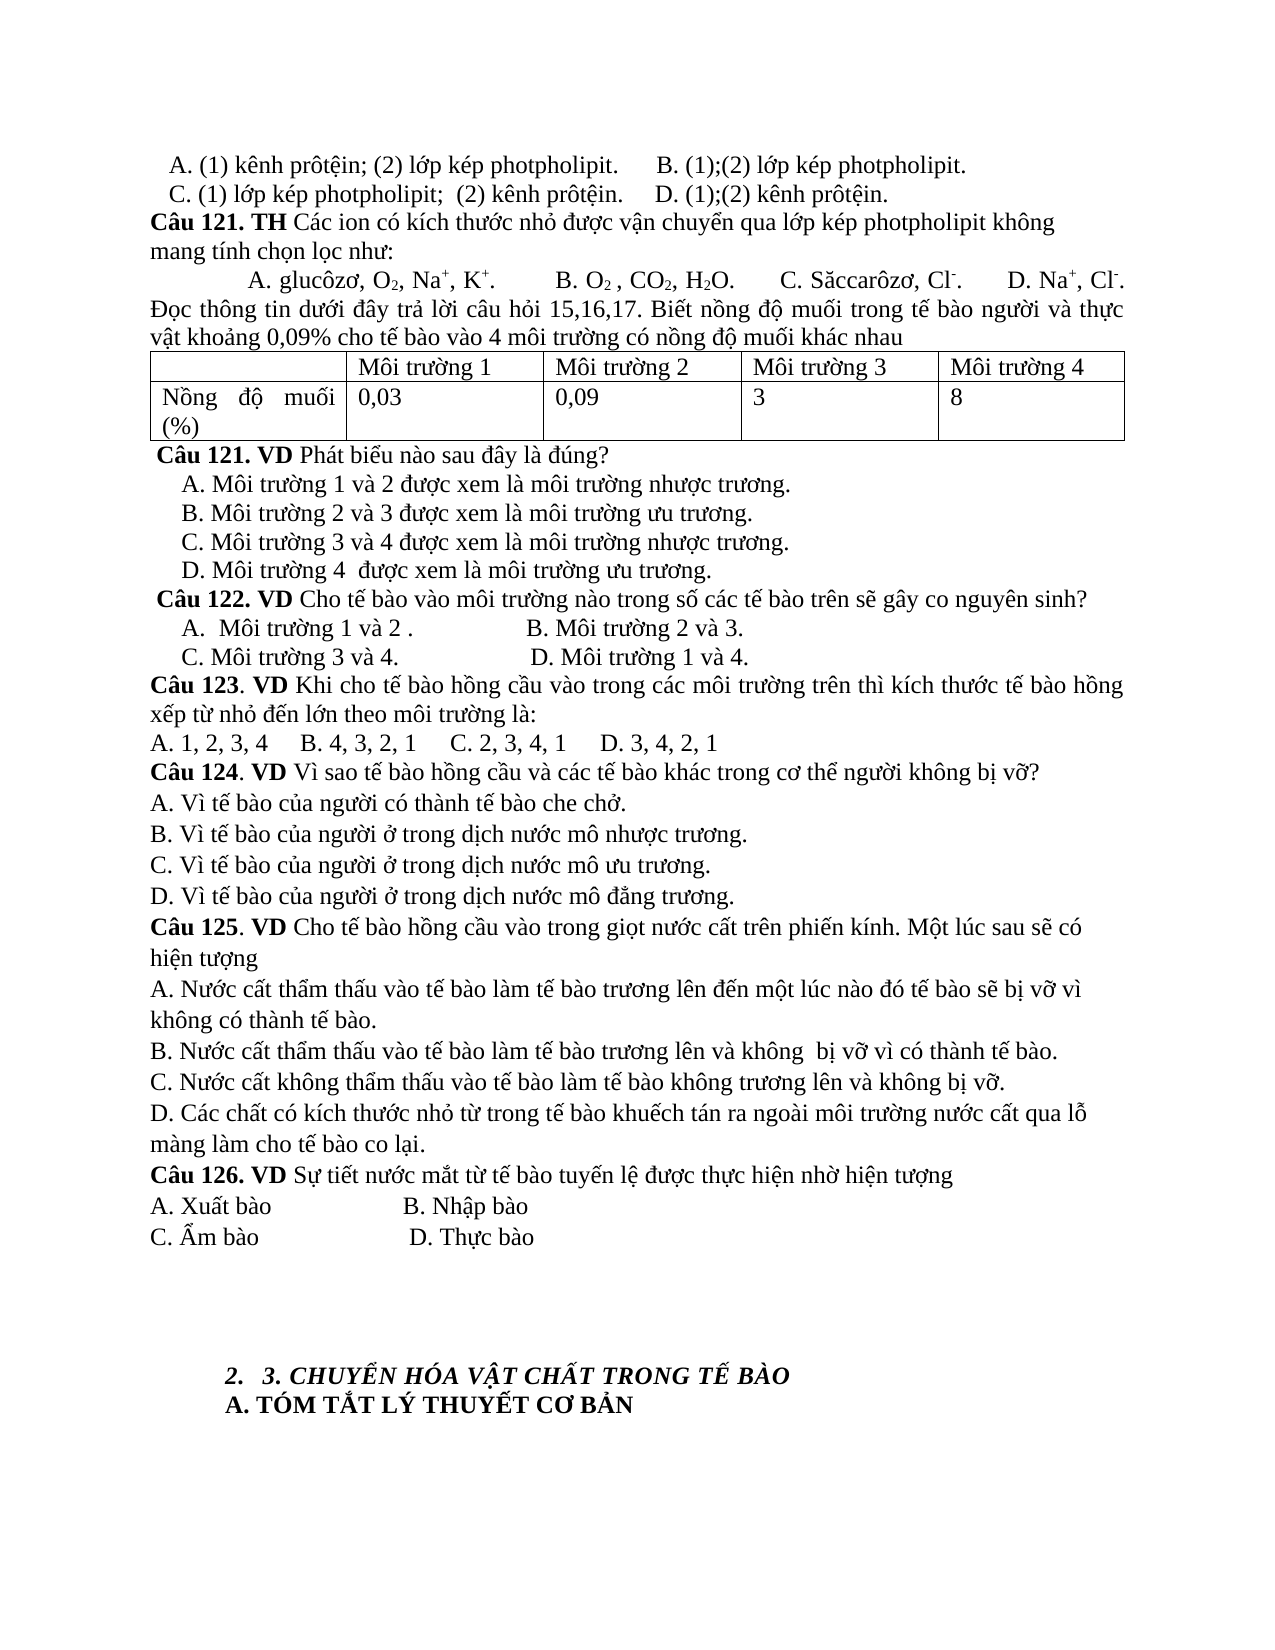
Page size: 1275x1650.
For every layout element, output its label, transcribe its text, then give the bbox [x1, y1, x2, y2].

text Câu 124. VD Vì sao tế bào hồng cầu và các tế bào khác trong cơ thể người không bị vỡ? A. Vì tế bào của người có thành tế bào che chở. B. Vì tế bào của người ở trong dịch nước mô nhược trương. C. Vì tế bào của người ở trong dịch nước mô ưu trương. D. Vì tế bào của người ở trong dịch nước mô đẳng trương. Câu 125. VD Cho tế bào hồng cầu vào trong giọt nước cất trên phiến kính. Một lúc sau sẽ có hiện tượng A. Nước cất thẩm thấu vào tế bào làm tế bào trương lên đến một lúc nào đó tế bào sẽ bị vỡ vì không có thành tế bào. B. Nước cất thẩm thấu vào tế bào làm tế bào trương lên và không bị vỡ vì có thành tế bào. C. Nước cất không thẩm thấu vào tế bào làm tế bào không trương lên và không bị vỡ. D. Các chất có kích thước nhỏ từ trong tế bào khuếch tán ra ngoài môi trường nước cất qua lỗ màng làm cho tế bào co lại. Câu 126. VD Sự tiết nước mắt từ tế bào tuyến lệ được thực hiện nhờ hiện tượng A. Xuất bào B. Nhập bào C. Ẩm bào D. Thực bào [150, 757, 1125, 1313]
table_header [151, 352, 346, 381]
table_cell 3 [742, 382, 938, 439]
text Câu 122. VD Cho tế bào vào môi trường nào trong số các tế bào trên sẽ gây co nguyên sinh? [150, 584, 1125, 613]
text A. (1) kênh prôtệin; (2) lớp kép photpholipit. B. (1);(2) lớp kép photpholipit. [150, 150, 1082, 179]
table_header Môi trường 2 [544, 352, 741, 381]
text C. (1) lớp kép photpholipit; (2) kênh prôtệin. D. (1);(2) kênh prôtệin. [150, 179, 1082, 207]
text D. Môi trường 4 được xem là môi trường ưu trương. [181, 556, 1125, 584]
table_header Môi trường 3 [742, 352, 938, 381]
text C. Môi trường 3 và 4 được xem là môi trường nhược trương. [181, 527, 1125, 556]
table_cell 8 [939, 382, 1124, 439]
text Câu 121. VD Phát biểu nào sau đây là đúng? [150, 441, 1125, 469]
text C. Môi trường 3 và 4. D. Môi trường 1 và 4. [181, 642, 1125, 671]
list Môi trường 1 và 2 . B. Môi trường 2 và 3. [181, 613, 1125, 642]
list A. TÓM TẮT LÝ THUYẾT CƠ BẢN [225, 1390, 1125, 1418]
text B. Môi trường 2 và 3 được xem là môi trường ưu trương. [181, 498, 1125, 527]
table_cell 0,03 [347, 382, 543, 439]
text Câu 123. VD Khi cho tế bào hồng cầu vào trong các môi trường trên thì kích thước tế bào hồng xếp từ nhỏ đến lớn theo môi trường là: [150, 671, 1125, 728]
list 3. CHUYỂN HÓA VẬT CHẤT TRONG TẾ BÀO [225, 1361, 1125, 1390]
table_header Môi trường 4 [939, 352, 1124, 381]
text Câu 121. TH Các ion có kích thước nhỏ được vận chuyển qua lớp kép photpholipit không mang tính chọn lọc như: [150, 207, 1082, 265]
table_header Môi trường 1 [347, 352, 543, 381]
text A. glucôzơ, O2, Na+, K+. B. O2 , CO2, H2O. C. Săccarôzơ, Cl-. D. Na+, Cl-. Đọc thông tin dưới đây trả lời câu hỏi 15,16,17. Biết nồng độ muối trong tế bào người và thực vật khoảng 0,09% cho tế bào vào 4 môi trường có nồng độ muối khác nhau [150, 265, 1125, 351]
text A. Môi trường 1 và 2 được xem là môi trường nhược trương. [181, 469, 1125, 498]
table_cell Nồng độ muối (%) [151, 382, 346, 439]
table_cell 0,09 [544, 382, 741, 439]
text A. 1, 2, 3, 4 B. 4, 3, 2, 1 C. 2, 3, 4, 1 D. 3, 4, 2, 1 [150, 728, 1125, 757]
